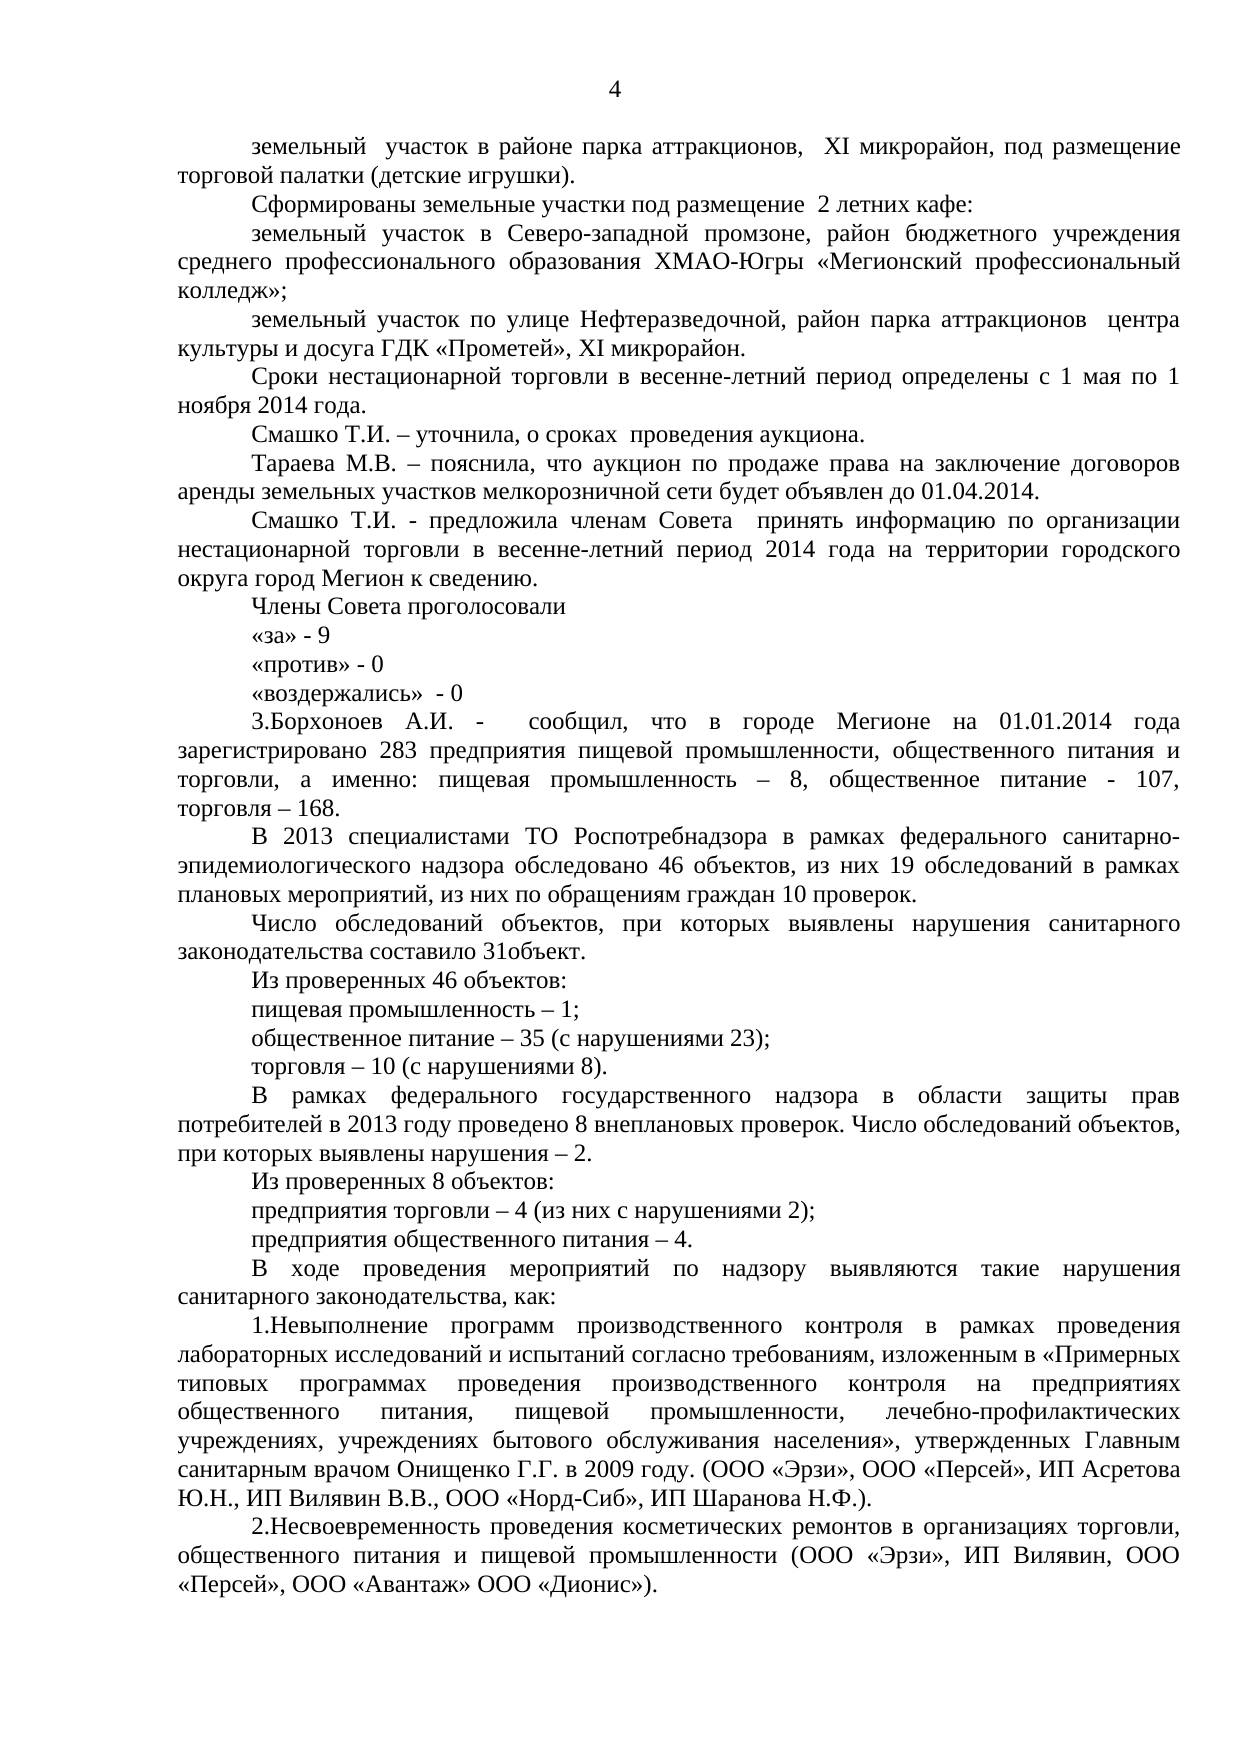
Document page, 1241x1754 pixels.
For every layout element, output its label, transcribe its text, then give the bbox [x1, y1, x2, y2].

text «против» - 0 [177, 649, 1181, 678]
text 2.Несвоевременность проведения косметических ремонтов в организациях торговли, общественного питания и пищевой промышленности (ООО «Эрзи», ИП Вилявин, ООО «Персей», ООО «Авантаж» ООО «Дионис»). [177, 1511, 1181, 1598]
text Сформированы земельные участки под размещение 2 летних кафе: [177, 189, 1181, 218]
text общественное питание – 35 (с нарушениями 23); [177, 1023, 1181, 1051]
text «воздержались» - 0 [177, 678, 1181, 706]
text земельный участок в районе парка аттракционов, XI микрорайон, под размещение торговой палатки (детские игрушки). [177, 131, 1181, 189]
text Тараева М.В. – пояснила, что аукцион по продаже права на заключение договоров аренды земельных участков мелкорозничной сети будет объявлен до 01.04.2014. [177, 448, 1181, 505]
text 3.Борхоноев А.И. - сообщил, что в городе Мегионе на 01.01.2014 года зарегистрировано 283 предприятия пищевой промышленности, общественного питания и торговли, а именно: пищевая промышленность – 8, общественное питание - 107, торговля – 168. [177, 706, 1181, 821]
text 1.Невыполнение программ производственного контроля в рамках проведения лабораторных исследований и испытаний согласно требованиям, изложенным в «Примерных типовых программах проведения производственного контроля на предприятиях общественного питания, пищевой промышленности, лечебно-профилактических учреждениях, учреждениях бытового обслуживания населения», утвержденных Главным санитарным врачом Онищенко Г.Г. в 2009 году. (ООО «Эрзи», ООО «Персей», ИП Асретова Ю.Н., ИП Вилявин В.В., ООО «Норд-Сиб», ИП Шаранова Н.Ф.). [177, 1310, 1181, 1511]
text предприятия торговли – 4 (из них с нарушениями 2); [177, 1195, 1181, 1224]
text Сроки нестационарной торговли в весенне-летний период определены с 1 мая по 1 ноября 2014 года. [177, 361, 1181, 419]
text В рамках федерального государственного надзора в области защиты прав потребителей в 2013 году проведено 8 внеплановых проверок. Число обследований объектов, при которых выявлены нарушения – 2. [177, 1080, 1181, 1166]
text Из проверенных 46 объектов: [177, 965, 1181, 994]
text «за» - 9 [177, 620, 1181, 649]
text В ходе проведения мероприятий по надзору выявляются такие нарушения санитарного законодательства, как: [177, 1253, 1181, 1310]
text предприятия общественного питания – 4. [177, 1224, 1181, 1253]
text земельный участок в Северо-западной промзоне, район бюджетного учреждения среднего профессионального образования ХМАО-Югры «Мегионский профессиональный колледж»; [177, 218, 1181, 304]
text Члены Совета проголосовали [177, 591, 1181, 620]
text В 2013 специалистами ТО Роспотребнадзора в рамках федерального санитарно-эпидемиологического надзора обследовано 46 объектов, из них 19 обследований в рамках плановых мероприятий, из них по обращениям граждан 10 проверок. [177, 821, 1181, 908]
text Смашко Т.И. - предложила членам Совета принять информацию по организации нестационарной торговли в весенне-летний период 2014 года на территории городского округа город Мегион к сведению. [177, 505, 1181, 591]
text пищевая промышленность – 1; [177, 994, 1181, 1023]
text торговля – 10 (с нарушениями 8). [177, 1051, 1181, 1080]
text земельный участок по улице Нефтеразведочной, район парка аттракционов центра культуры и досуга ГДК «Прометей», XI микрорайон. [177, 304, 1181, 361]
text Число обследований объектов, при которых выявлены нарушения санитарного законодательства составило 31объект. [177, 908, 1181, 965]
text Из проверенных 8 объектов: [177, 1166, 1181, 1195]
text Смашко Т.И. – уточнила, о сроках проведения аукциона. [177, 419, 1181, 448]
